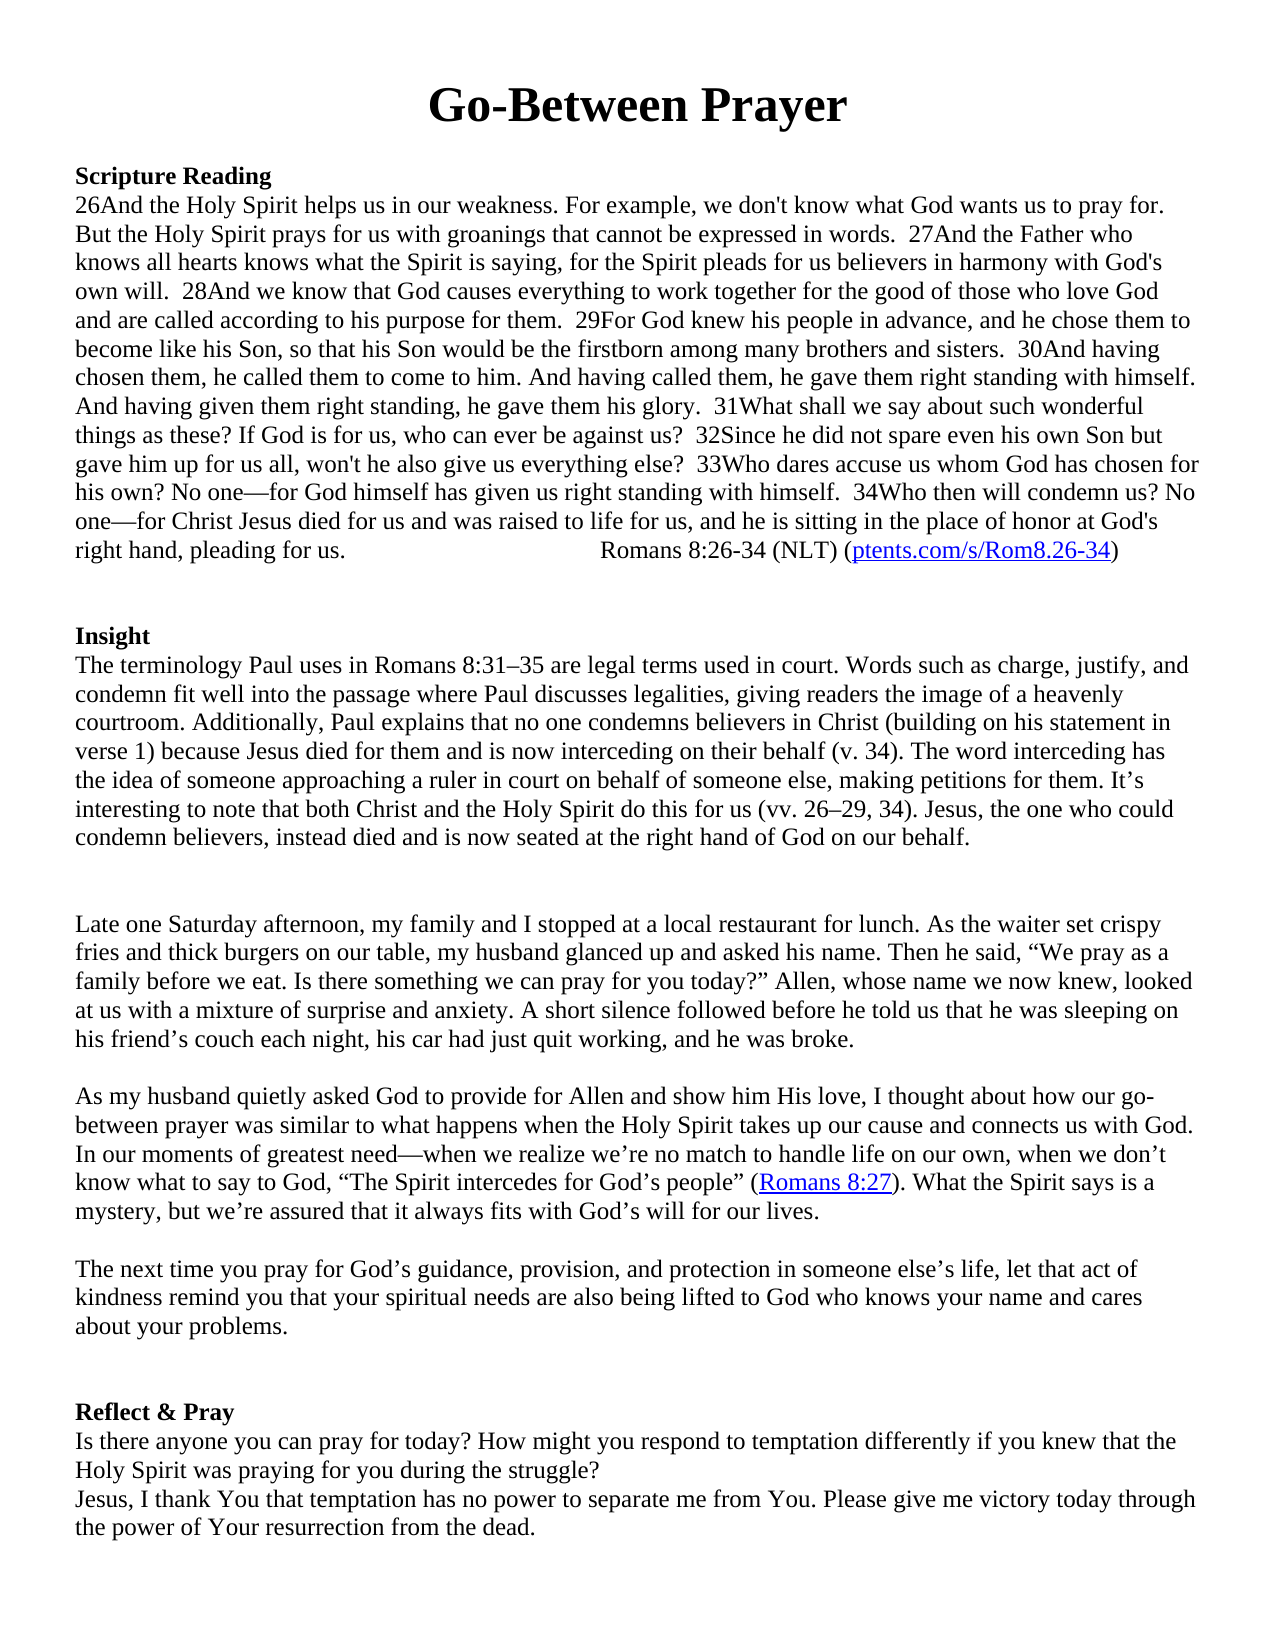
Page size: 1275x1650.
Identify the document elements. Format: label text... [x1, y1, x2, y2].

text The next time you pray for God’s guidance, provision, and protection in someone else’s life, let that act of kindness remind you that your spiritual needs are also being lifted to God who knows your name and cares about your problems. [75, 1254, 1200, 1340]
text Insight [75, 621, 1200, 650]
text Jesus, I thank You that temptation has no power to separate me from You. Please give me victory today through the power of Your resurrection from the dead. [75, 1484, 1200, 1541]
text 26And the Holy Spirit helps us in our weakness. For example, we don't know what God wants us to pray for. But the Holy Spirit prays for us with groanings that cannot be expressed in words. 27And the Father who knows all hearts knows what the Spirit is saying, for the Spirit pleads for us believers in harmony with God's own will. 28And we know that God causes everything to work together for the good of those who love God and are called according to his purpose for them. 29For God knew his people in advance, and he chose them to become like his Son, so that his Son would be the firstborn among many brothers and sisters. 30And having chosen them, he called them to come to him. And having called them, he gave them right standing with himself. And having given them right standing, he gave them his glory. 31What shall we say about such wonderful things as these? If God is for us, who can ever be against us? 32Since he did not spare even his own Son but gave him up for us all, won't he also give us everything else? 33Who dares accuse us whom God has chosen for his own? No one—for God himself has given us right standing with himself. 34Who then will condemn us? No one—for Christ Jesus died for us and was raised to life for us, and he is sitting in the place of honor at God's right hand, pleading for us. Romans 8:26-34 (NLT) (ptents.com/s/Rom8.26-34) [75, 190, 1200, 564]
text As my husband quietly asked God to provide for Allen and show him His love, I thought about how our go-between prayer was similar to what happens when the Holy Spirit takes up our cause and connects us with God. In our moments of greatest need—when we realize we’re no match to handle life on our own, when we don’t know what to say to God, “The Spirit intercedes for God’s people” (Romans 8:27). What the Spirit says is a mystery, but we’re assured that it always fits with God’s will for our lives. [75, 1081, 1200, 1225]
text Go-Between Prayer [75, 75, 1200, 132]
text Reflect & Pray [75, 1397, 1200, 1426]
text Late one Saturday afternoon, my family and I stopped at a local restaurant for lunch. As the waiter set crispy fries and thick burgers on our table, my husband glanced up and asked his name. Then he said, “We pray as a family before we eat. Is there something we can pray for you today?” Allen, whose name we now knew, looked at us with a mixture of surprise and anxiety. A short silence followed before he told us that he was sleeping on his friend’s couch each night, his car had just quit working, and he was broke. [75, 909, 1200, 1052]
text Is there anyone you can pray for today? How might you respond to temptation differently if you knew that the Holy Spirit was praying for you during the struggle? [75, 1426, 1200, 1484]
text The terminology Paul uses in Romans 8:31–35 are legal terms used in court. Words such as charge, justify, and condemn fit well into the passage where Paul discusses legalities, giving readers the image of a heavenly courtroom. Additionally, Paul explains that no one condemns believers in Christ (building on his statement in verse 1) because Jesus died for them and is now interceding on their behalf (v. 34). The word interceding has the idea of someone approaching a ruler in court on behalf of someone else, making petitions for them. It’s interesting to note that both Christ and the Holy Spirit do this for us (vv. 26–29, 34). Jesus, the one who could condemn believers, instead died and is now seated at the right hand of God on our behalf. [75, 650, 1200, 851]
text Scripture Reading [75, 161, 1200, 190]
